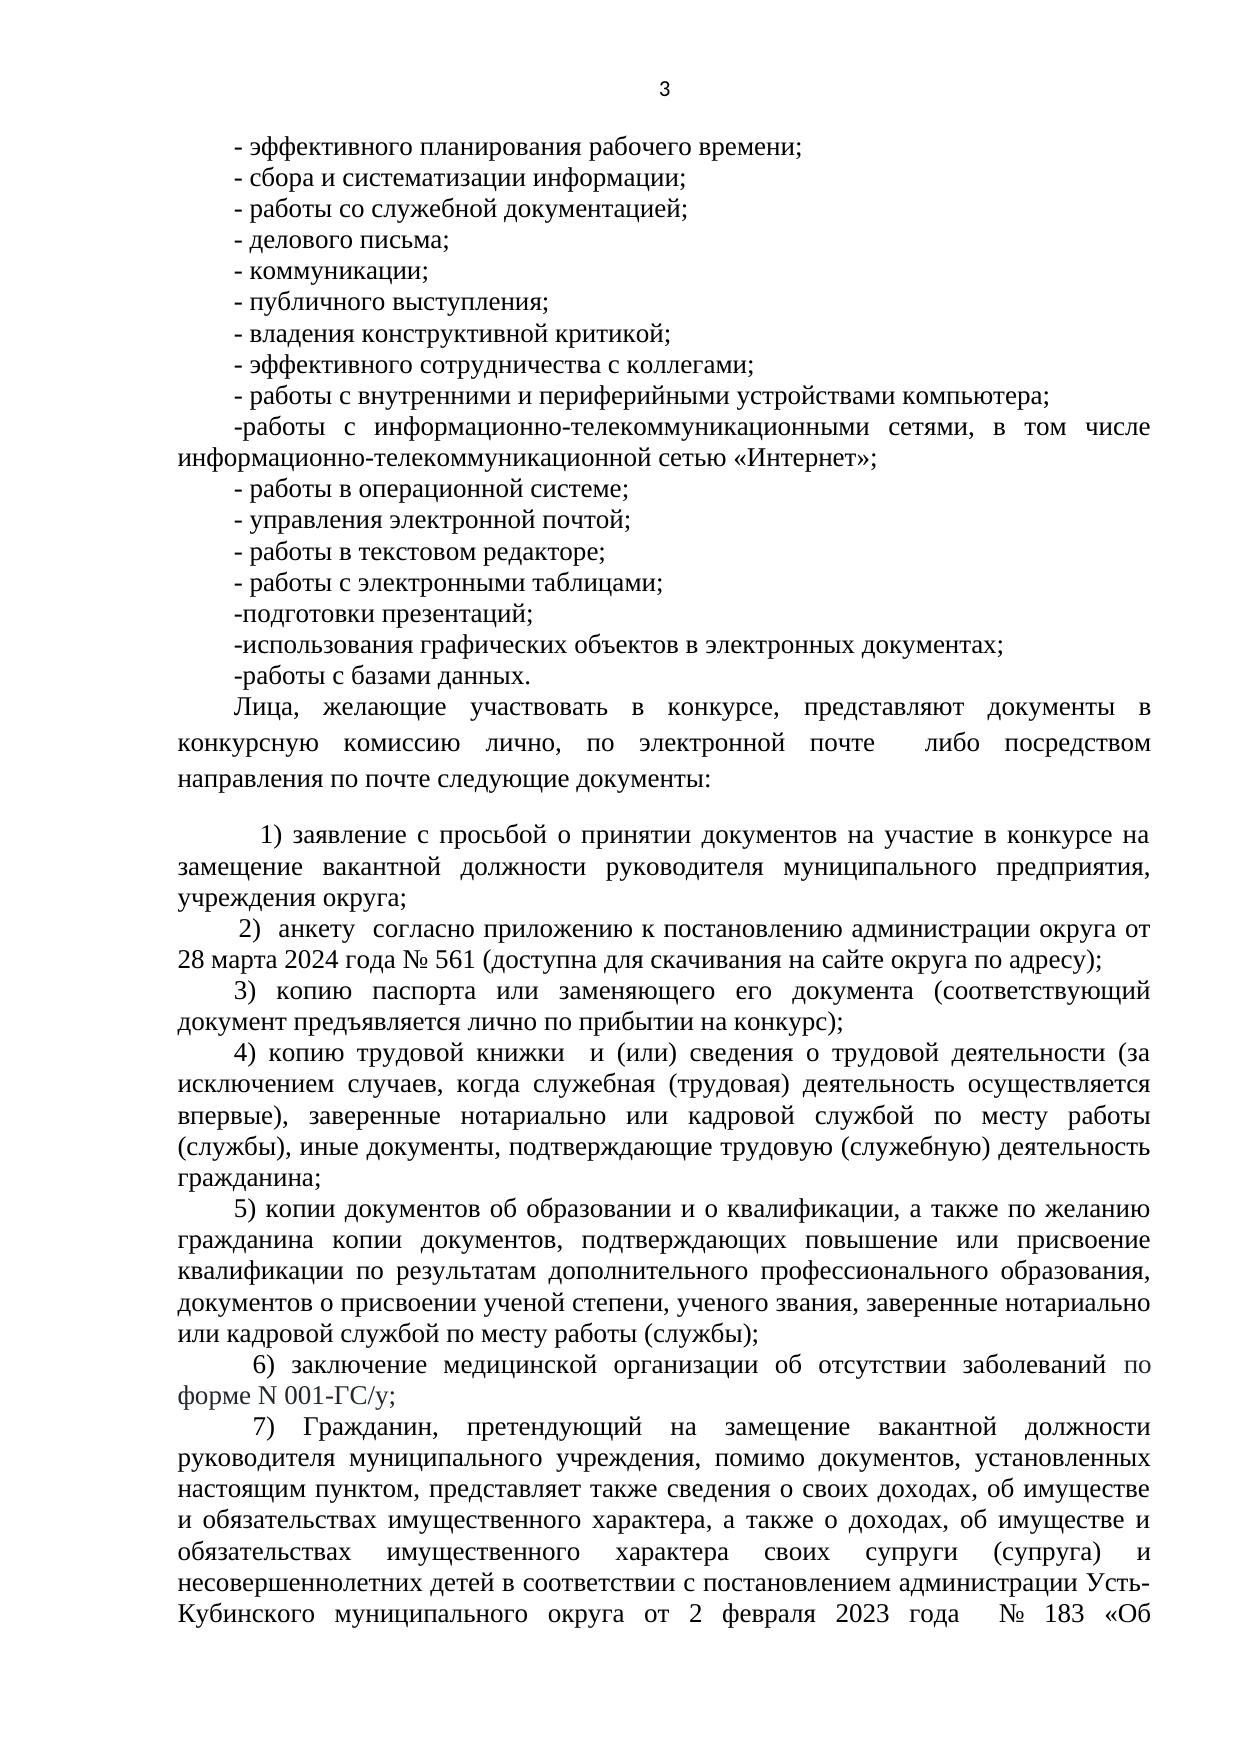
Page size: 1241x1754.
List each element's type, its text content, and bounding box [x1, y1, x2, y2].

text - работы со служебной документацией; [177, 192, 1152, 223]
text 5) копии документов об образовании и о квалификации, а также по желанию гражданина копии документов, подтверждающих повышение или присвоение квалификации по результатам дополнительного профессионального образования, документов о присвоении ученой степени, ученого звания, заверенные нотариально или кадровой службой по месту работы (службы); [177, 1192, 1152, 1348]
text - работы в операционной системе; [177, 472, 1152, 503]
text -работы с базами данных. [177, 659, 1152, 690]
text - эффективного сотрудничества с коллегами; [177, 348, 1152, 379]
text - публичного выступления; [177, 286, 1152, 317]
text 1) заявление с просьбой о принятии документов на участие в конкурсе на замещение вакантной должности руководителя муниципального предприятия, учреждения округа; [177, 818, 1152, 912]
text - сбора и систематизации информации; [177, 161, 1152, 192]
text - эффективного планирования рабочего времени; [177, 130, 1152, 161]
text 4) копию трудовой книжки и (или) сведения о трудовой деятельности (за исключением случаев, когда служебная (трудовая) деятельность осуществляется впервые), заверенные нотариально или кадровой службой по месту работы (службы), иные документы, подтверждающие трудовую (служебную) деятельность гражданина; [177, 1036, 1152, 1192]
text 2) анкету согласно приложению к постановлению администрации округа от 28 марта 2024 года № 561 (доступна для скачивания на сайте округа по адресу); [177, 912, 1152, 974]
text -подготовки презентаций; [177, 597, 1152, 628]
text - работы с внутренними и периферийными устройствами компьютера; [177, 379, 1152, 410]
text - делового письма; [177, 223, 1152, 254]
text - работы в текстовом редакторе; [177, 535, 1152, 566]
text - владения конструктивной критикой; [177, 317, 1152, 348]
text Лица, желающие участвовать в конкурсе, представляют документы в конкурсную комиссию лично, по электронной почте либо посредством направления по почте следующие документы: [177, 690, 1152, 793]
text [177, 1410, 1152, 1628]
text - коммуникации; [177, 254, 1152, 286]
text 3) копию паспорта или заменяющего его документа (соответствующий документ предъявляется лично по прибытии на конкурс); [177, 974, 1152, 1036]
text -использования графических объектов в электронных документах; [177, 628, 1152, 659]
text -работы с информационно-телекоммуникационными сетями, в том числе информационно-телекоммуникационной сетью «Интернет»; [177, 410, 1152, 472]
text - работы с электронными таблицами; [177, 566, 1152, 597]
text - управления электронной почтой; [177, 503, 1152, 535]
text 6) заключение медицинской организации об отсутствии заболеваний по форме N 001-ГС/у; [177, 1348, 1152, 1410]
